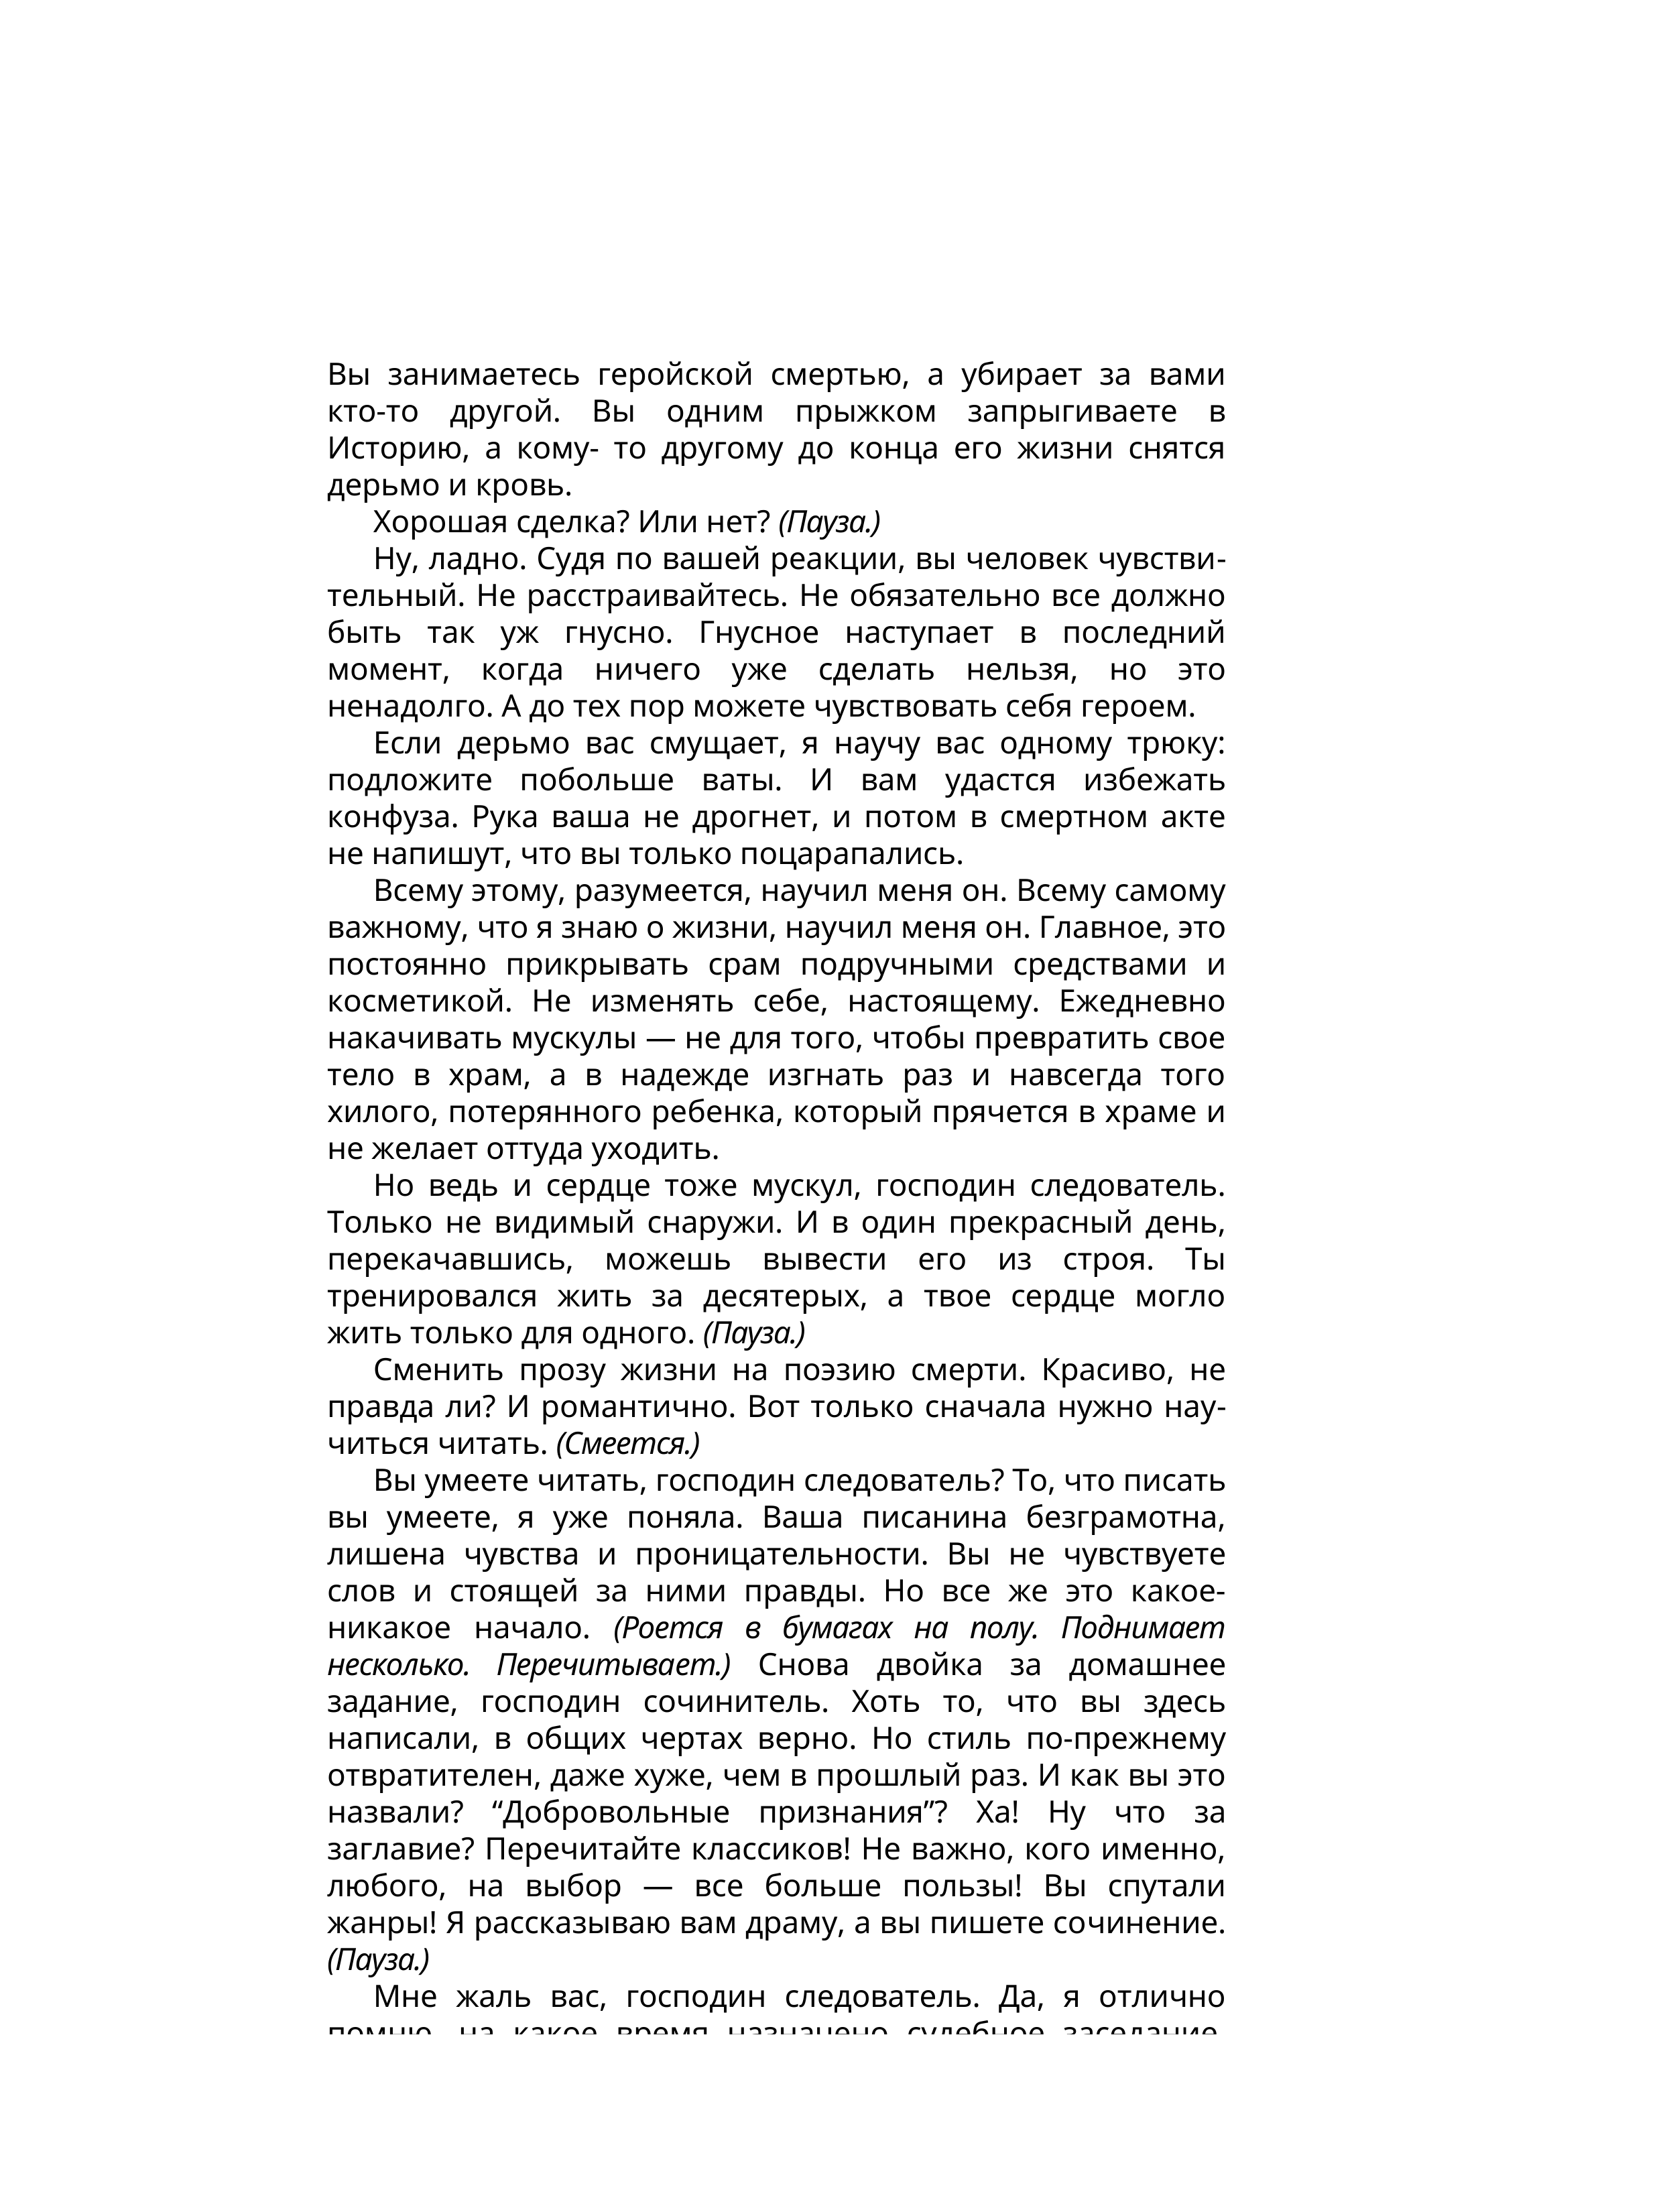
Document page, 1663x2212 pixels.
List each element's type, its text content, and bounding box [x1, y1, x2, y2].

text Мне жаль вас, господин следователь. Да, я отлично помню, на какое время назначено судебное заседание. (Пауза.) [327, 1977, 1226, 2034]
text Сменить прозу жизни на поэзию смерти. Красиво, не правда ли? И романтично. Вот только сначала нужно научиться читать. (Смеется.) [327, 1351, 1226, 1461]
text Если дерьмо вас смущает, я научу вас одному трюку: подложите побольше ваты. И вам удастся избежать конфуза. Рука ваша не дрогнет, и потом в смертном акте не напишут, что вы только поцарапались. [327, 724, 1226, 871]
text Вы умеете читать, господин следователь? То, что писать вы умеете, я уже поняла. Ваша писанина безграмотна, лишена чувства и проницательности. Вы не чувствуете слов и стоящей за ними правды. Но все же это какое-никакое начало. (Роется в бумагах на полу. Поднимает несколько. Перечитывает.) Снова двойка за домашнее задание, господин сочинитель. Хоть то, что вы здесь написали, в общих чертах верно. Но стиль по-прежнему отвратителен, даже хуже, чем в прошлый раз. И как вы это назвали? “Добровольные признания”? Ха! Ну что за заглавие? Перечитайте классиков! Не важно, кого именно, любого, на выбор — все больше пользы! Вы спутали жанры! Я рассказываю вам драму, а вы пишете сочинение. (Пауза.) [327, 1461, 1226, 1977]
text Вы занимаетесь геройской смертью, а убирает за вами кто-то другой. Вы одним прыжком запрыгиваете в Историю, а кому- то другому до конца его жизни снятся дерьмо и кровь. [327, 355, 1226, 503]
text Хорошая сделка? Или нет? (Пауза.) [327, 503, 1229, 540]
text Ну, ладно. Судя по вашей реакции, вы человек чувствительный. Не расстраивайтесь. Не обязательно все должно быть так уж гнусно. Гнусное наступает в последний момент, когда ничего уже сделать нельзя, но это ненадолго. А до тех пор можете чувствовать себя героем. [327, 540, 1226, 724]
text Но ведь и сердце тоже мускул, господин следователь. Только не видимый снаружи. И в один прекрасный день, перекачавшись, можешь вывести его из строя. Ты тренировался жить за десятерых, а твое сердце могло жить только для одного. (Пауза.) [327, 1166, 1226, 1351]
text Всему этому, разумеется, научил меня он. Всему самому важному, что я знаю о жизни, научил меня он. Главное, это постоянно прикрывать срам подручными средствами и косметикой. Не изменять себе, настоящему. Ежедневно накачивать мускулы — не для того, чтобы превратить свое тело в храм, а в надежде изгнать раз и навсегда того хилого, потерянного ребенка, который прячется в храме и не желает оттуда уходить. [327, 871, 1226, 1166]
